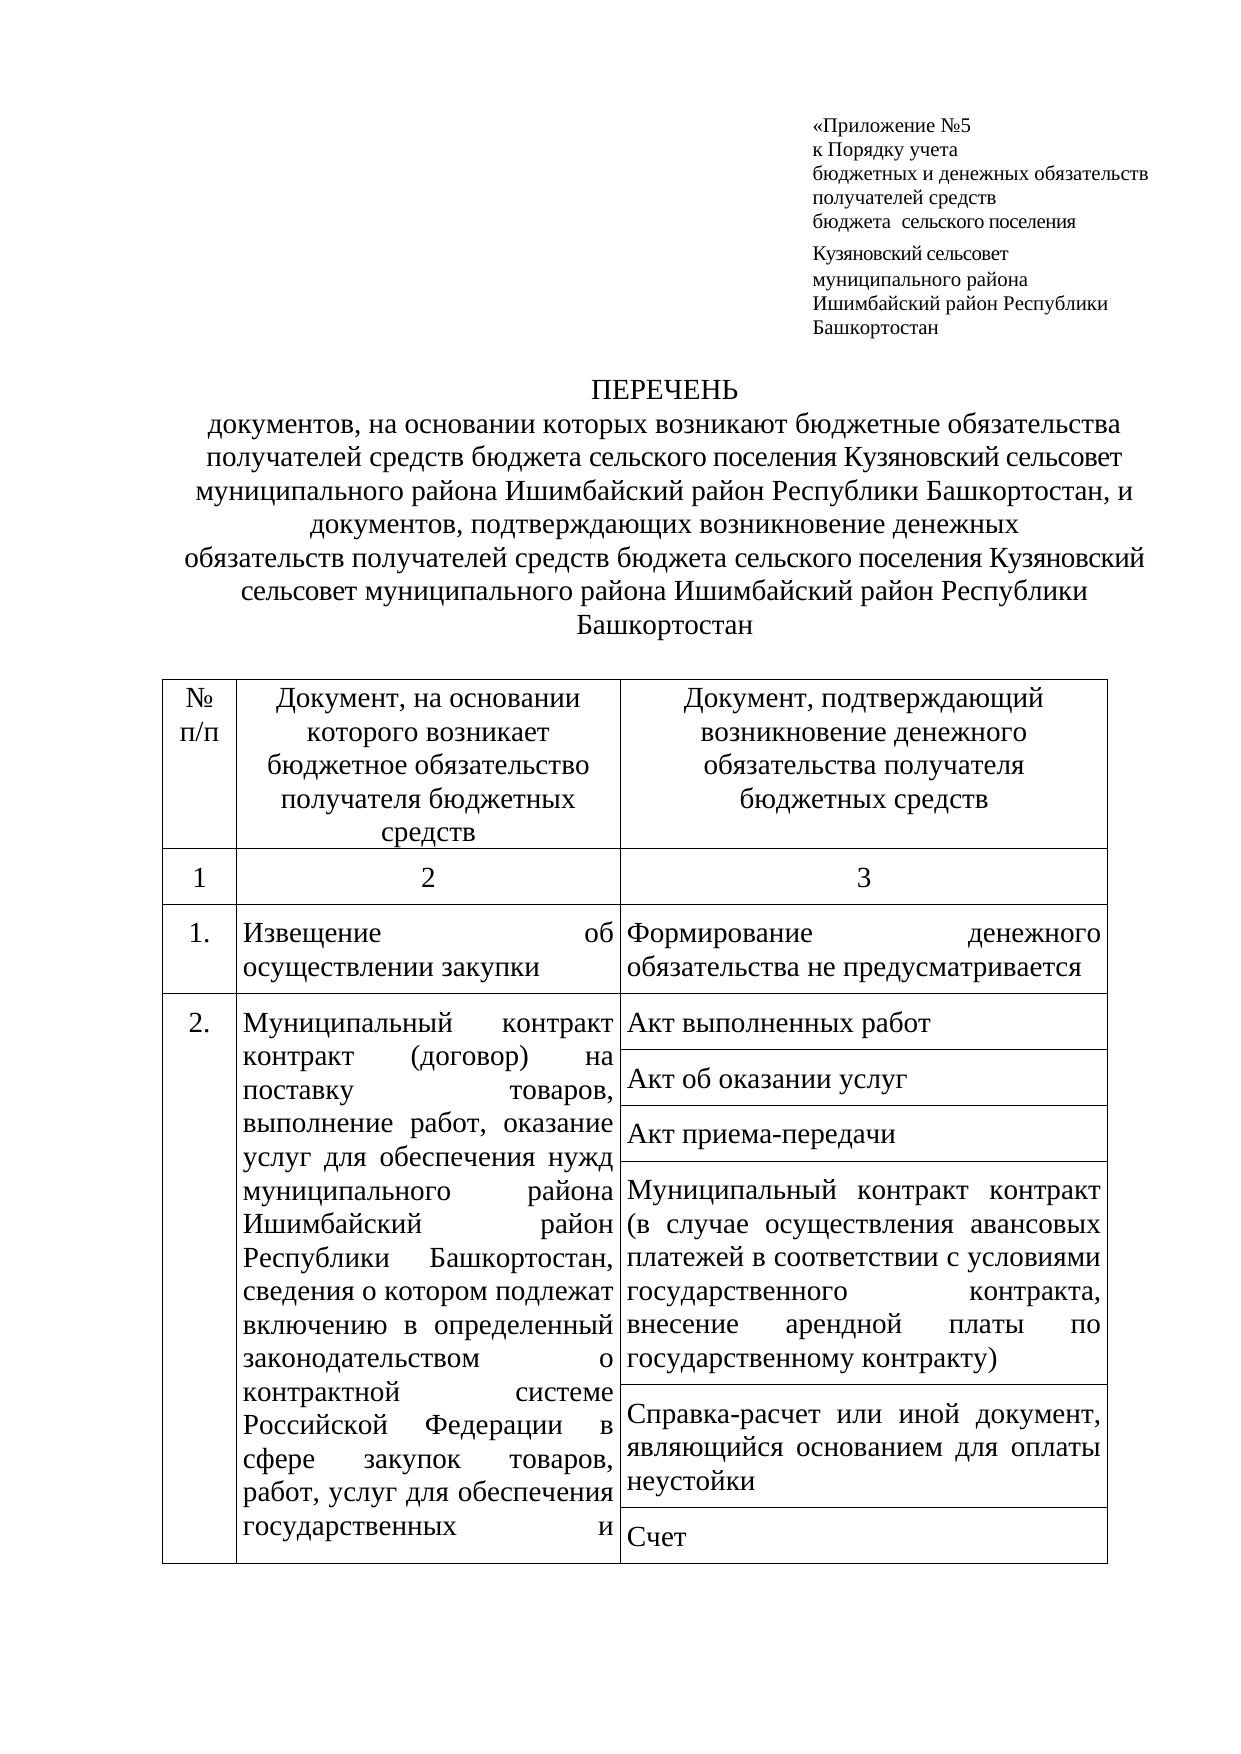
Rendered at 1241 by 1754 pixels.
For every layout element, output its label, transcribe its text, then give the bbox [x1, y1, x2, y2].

title документов, на основании которых возникают бюджетные обязательства получателей средств бюджета сельского поселения Кузяновский сельсовет муниципального района Ишимбайский район Республики Башкортостан, и документов, подтверждающих возникновение денежных [177, 406, 1152, 540]
table_header Документ, на основании которого возникает бюджетное обязательство получателя бюджетных средств [237, 680, 620, 848]
table_header 1 [163, 849, 236, 904]
title обязательств получателей средств бюджета сельского поселения Кузяновский сельсовет муниципального района Ишимбайский район Республики Башкортостан [177, 540, 1152, 641]
table_header 2 [237, 849, 620, 904]
table_cell Муниципальный контракт контракт (договор) на поставку товаров, выполнение работ, оказание услуг для обеспечения нужд муниципального района Ишимбайский район Республики Башкортостан, сведения о котором подлежат включению в определенный законодательством о контрактной системе Российской Федерации в сфере закупок товаров, работ, услуг для обеспечения государственных и муниципальных нужд реестр контрактов, заключенных заказчиками, или реестр контрактов, содержащий сведения, составляющие государственную тайну (далее - соответственно государственный контракт, реестр контрактов) [237, 994, 620, 1563]
text «Приложение №5 [812, 113, 1152, 137]
table_cell Счет [621, 1508, 1107, 1563]
table_cell Формирование денежного обязательства не предусматривается [621, 905, 1107, 993]
text бюджетных и денежных обязательств [812, 161, 1152, 185]
title ПЕРЕЧЕНЬ [177, 372, 1152, 406]
table_cell 2. [163, 994, 236, 1563]
table_cell Справка-расчет или иной документ, являющийся основанием для оплаты неустойки [621, 1385, 1107, 1507]
table_cell Акт об оказании услуг [621, 1050, 1107, 1105]
table_header Документ, подтверждающий возникновение денежного обязательства получателя бюджетных средств [621, 680, 1107, 848]
table_cell Акт выполненных работ [621, 994, 1107, 1049]
table_cell Муниципальный контракт контракт (в случае осуществления авансовых платежей в соответствии с условиями государственного контракта, внесение арендной платы по государственному контракту) [621, 1162, 1107, 1384]
table_cell Акт приема-передачи [621, 1106, 1107, 1161]
text получателей средств [812, 185, 1152, 209]
table_header № п/п [163, 680, 236, 848]
text к Порядку учета [812, 137, 1152, 161]
table_cell Извещение об осуществлении закупки [237, 905, 620, 993]
table_header 3 [621, 849, 1107, 904]
text бюджета сельского поселения Кузяновский сельсовет муниципального района Ишимбайский район Республики Башкортостан [812, 209, 1152, 339]
table_cell 1. [163, 905, 236, 993]
